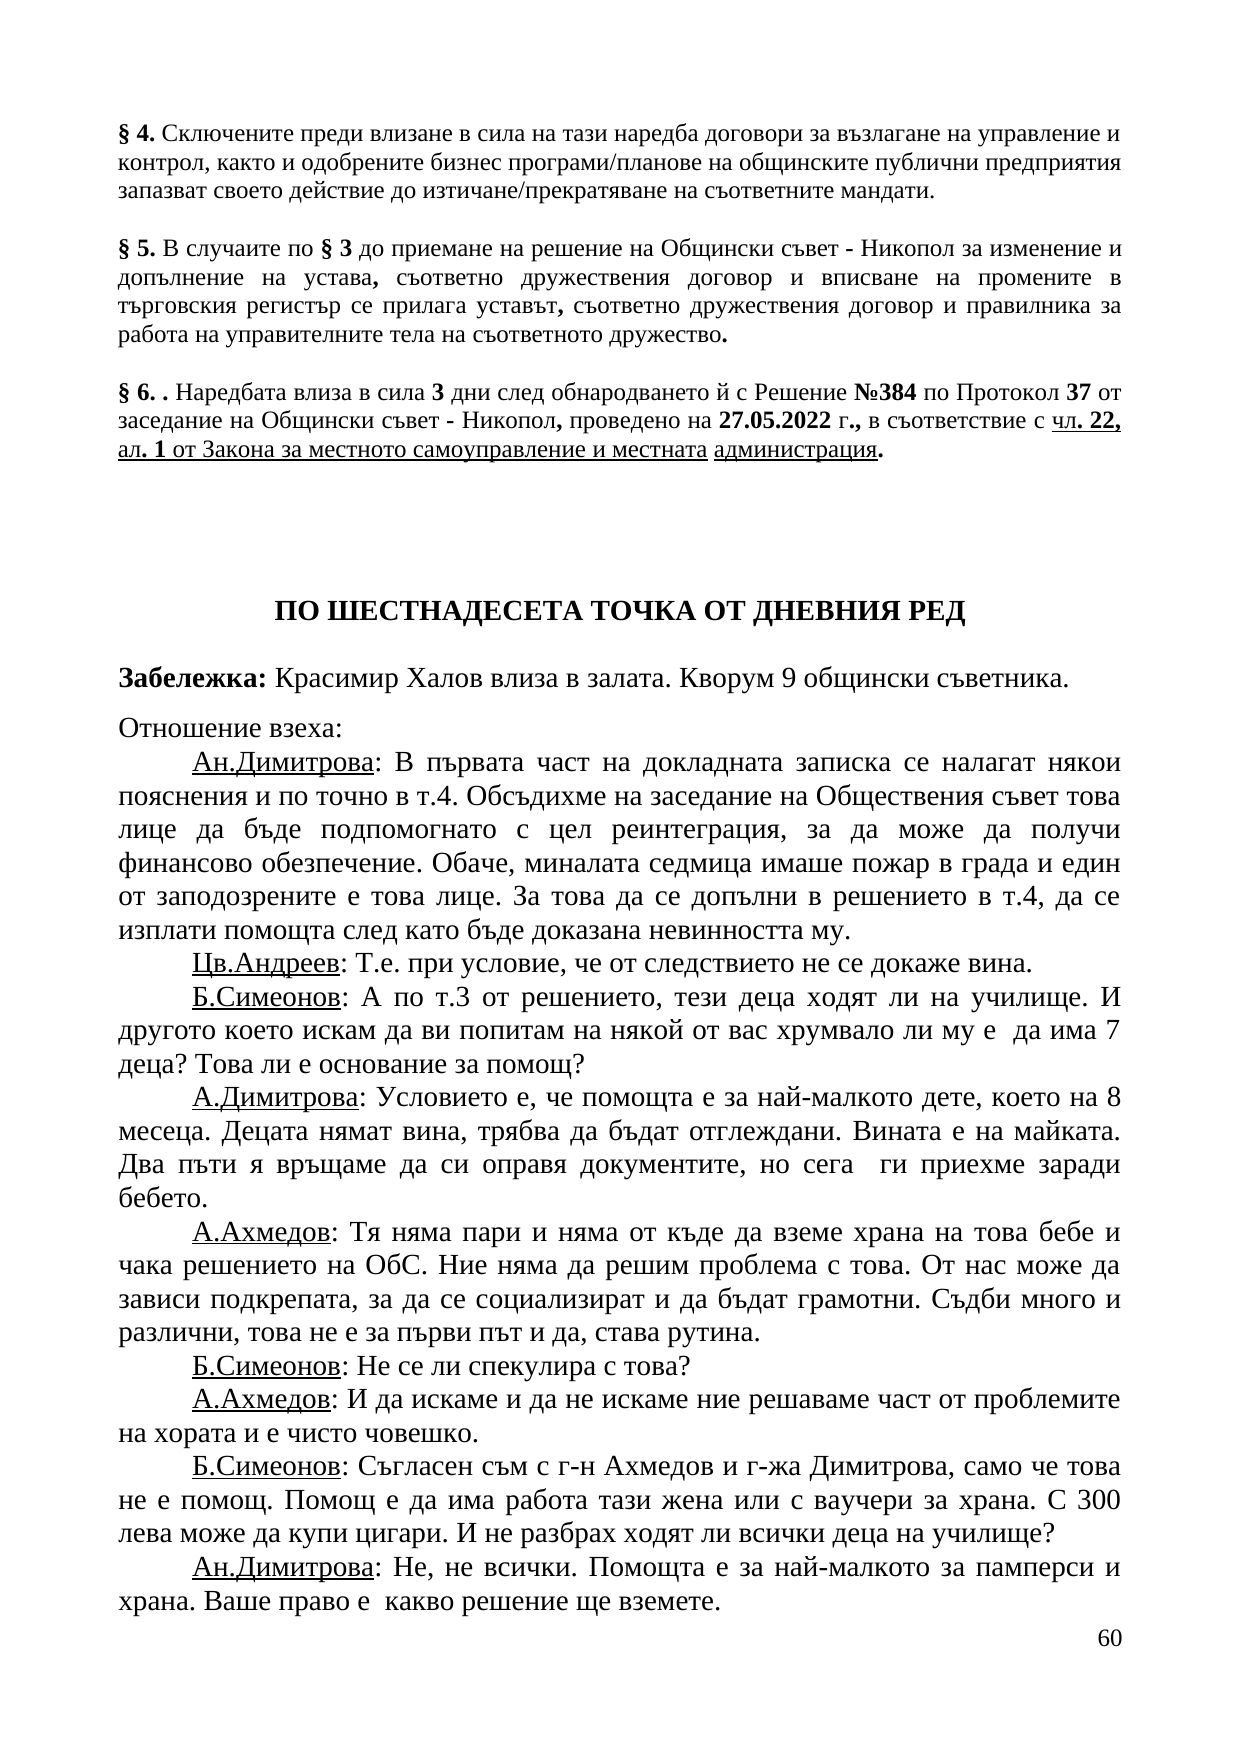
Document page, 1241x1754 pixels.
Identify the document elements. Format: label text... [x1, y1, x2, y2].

text Ан.Димитрова: В първата част на докладната записка се налагат някои пояснения и по точно в т.4. Обсъдихме на заседание на Обществения съвет това лице да бъде подпомогнато с цел реинтеграция, за да може да получи финансово обезпечение. Обаче, миналата седмица имаше пожар в града и един от заподозрените е това лице. За това да се допълни в решението в т.4, да се изплати помощта след като бъде доказана невинността му. [118, 744, 1122, 945]
text А.Димитрова: Условието е, че помощта е за най-малкото дете, което на 8 месеца. Децата нямат вина, трябва да бъдат отглеждани. Вината е на майката. Два пъти я връщаме да си оправя документите, но сега ги приехме заради бебето. [118, 1079, 1122, 1214]
text Б.Симеонов: Съгласен съм с г-н Ахмедов и г-жа Димитрова, само че това не е помощ. Помощ е да има работа тази жена или с ваучери за храна. С 300 лева може да купи цигари. И не разбрах ходят ли всички деца на училище? [118, 1448, 1122, 1549]
text Б.Симеонов: Не се ли спекулира с това? [118, 1348, 1122, 1381]
text А.Ахмедов: И да искаме и да не искаме ние решаваме част от проблемите на хората и е чисто човешко. [118, 1381, 1122, 1448]
text § 4. Сключените преди влизане в сила на тази наредба договори за възлагане на управление и контрол, както и одобрените бизнес програми/планове на общинските публични предприятия запазват своето действие до изтичане/прекратяване на съответните мандати. [118, 118, 1122, 204]
text А.Ахмедов: Тя няма пари и няма от къде да вземе храна на това бебе и чака решението на ОбС. Ние няма да решим проблема с това. От нас може да зависи подкрепата, за да се социализират и да бъдат грамотни. Съдби много и различни, това не е за първи път и да, става рутина. [118, 1214, 1122, 1348]
text Ан.Димитрова: Не, не всички. Помощта е за най-малкото за памперси и храна. Ваше право е какво решение ще вземете. [118, 1549, 1122, 1616]
text Отношение взеха: [118, 711, 1122, 744]
text § 5. В случаите по § 3 до приемане на решение на Общински съвет - Никопол за изменение и допълнение на устава, съответно дружествения договор и вписване на промените в търговския регистър се прилага уставът, съответно дружествения договор и правилника за работа на управителните тела на съответното дружество. [118, 233, 1122, 348]
text ПО ШЕСТНАДЕСЕТА ТОЧКА ОТ ДНЕВНИЯ РЕД [118, 593, 1122, 627]
text § 6. . Наредбата влиза в сила 3 дни след обнародването й с Решение №384 по Протокол 37 от заседание на Общински съвет - Никопол, проведено на 27.05.2022 г., в съответствие с чл. 22, ал. 1 от Закона за местното самоуправление и местната администрация. [118, 377, 1122, 463]
text Б.Симеонов: А по т.3 от решението, тези деца ходят ли на училище. И другото което искам да ви попитам на някой от вас хрумвало ли му е да има 7 деца? Това ли е основание за помощ? [118, 979, 1122, 1079]
text Забележка: Красимир Халов влиза в залата. Кворум 9 общински съветника. [118, 660, 1122, 694]
text Цв.Андреев: Т.е. при условие, че от следствието не се докаже вина. [118, 945, 1122, 979]
